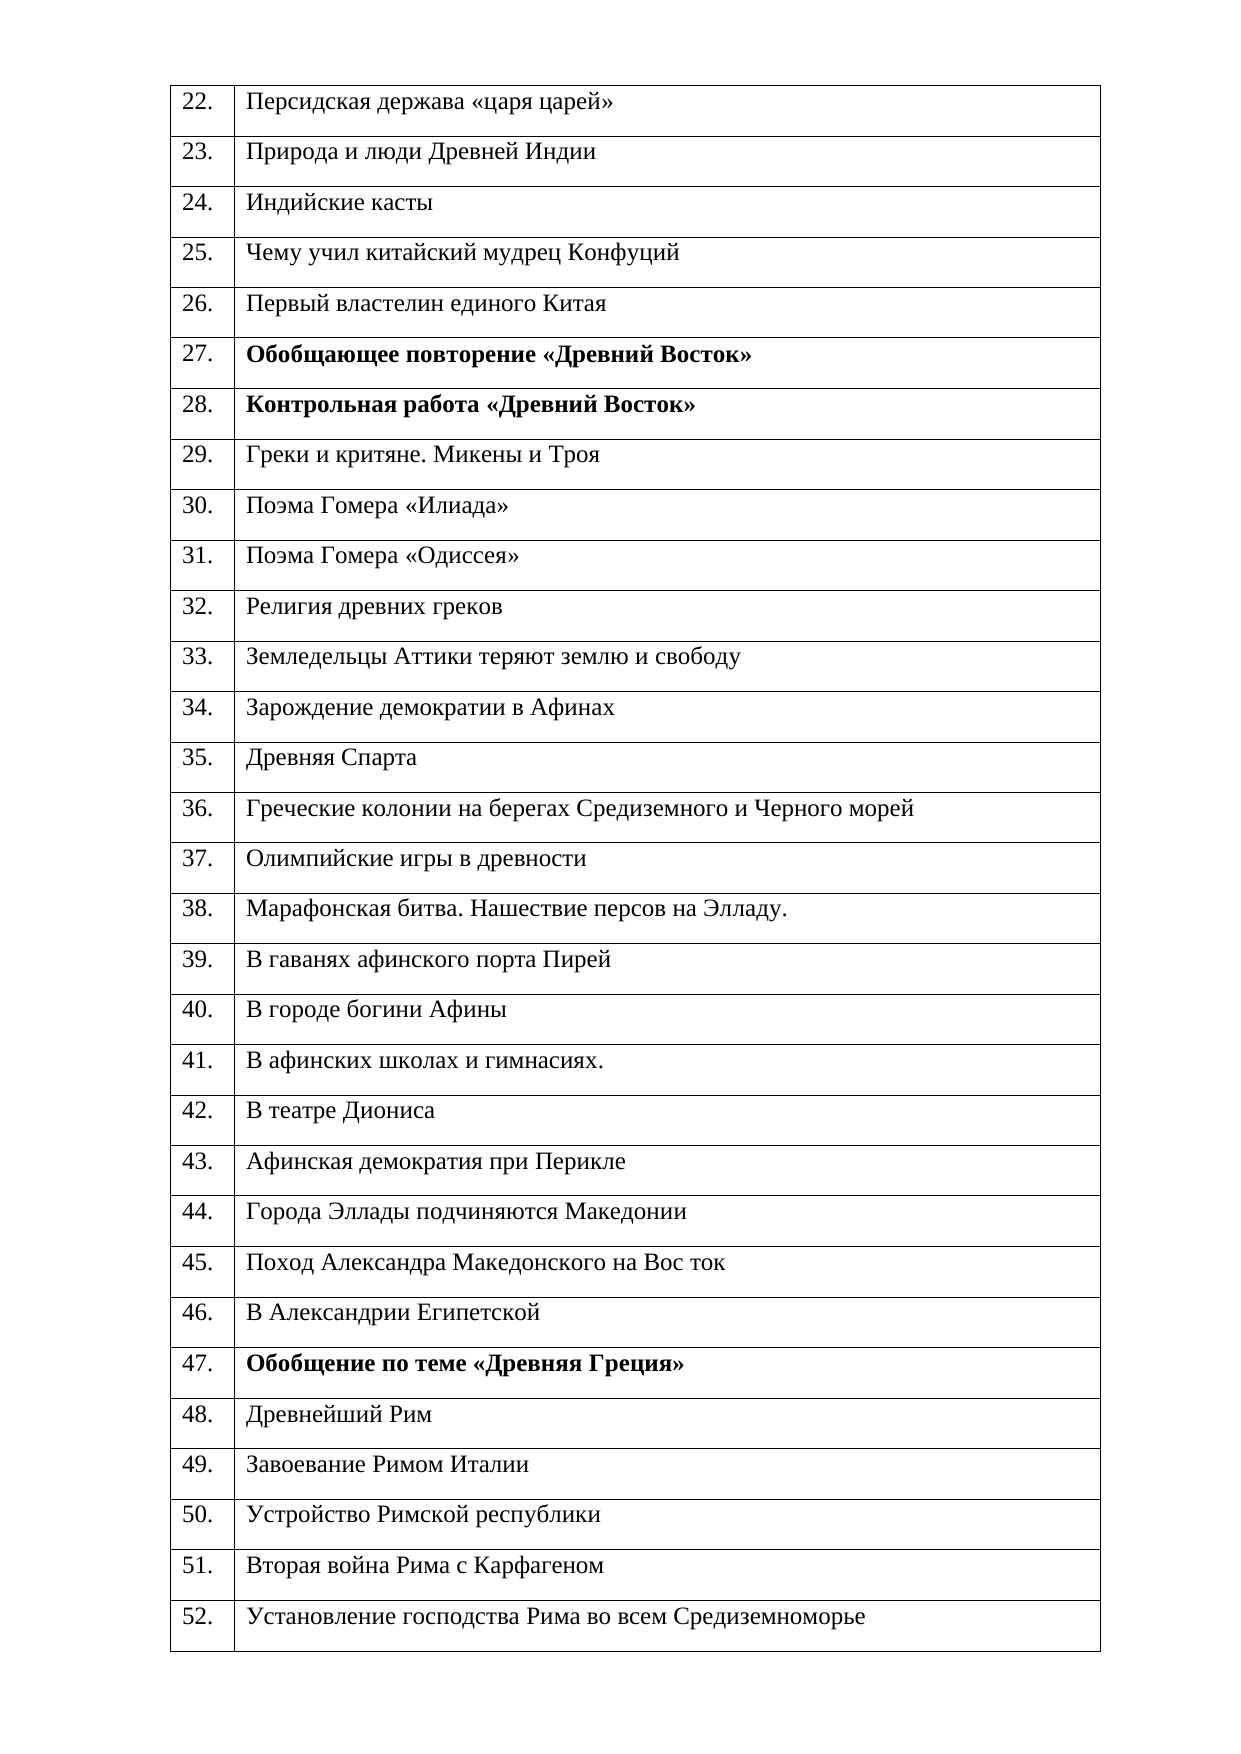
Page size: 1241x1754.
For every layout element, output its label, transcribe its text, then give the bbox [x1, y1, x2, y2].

table_cell 42. [171, 1096, 234, 1145]
table_cell Поэма Гомера «Одиссея» [235, 541, 1100, 590]
table_cell Вторая война Рима с Карфагеном [235, 1550, 1100, 1600]
table_cell Поэма Гомера «Илиада» [235, 490, 1100, 539]
table_cell 32. [171, 591, 234, 641]
table_cell 27. [171, 338, 234, 388]
table_cell Поход Александра Македонского на Вос ток [235, 1247, 1100, 1296]
table_cell 35. [171, 743, 234, 792]
table_cell Обобщение по теме «Древняя Греция» [235, 1348, 1100, 1398]
table_cell 22. [171, 86, 234, 136]
table_cell 51. [171, 1550, 234, 1600]
table_cell Зарождение демократии в Афинах [235, 692, 1100, 741]
table_cell В театре Диониса [235, 1096, 1100, 1145]
table_cell Марафонская битва. Нашествие персов на Элладу. [235, 894, 1100, 943]
table_cell 24. [171, 187, 234, 236]
table_cell 44. [171, 1196, 234, 1246]
table_cell 47. [171, 1348, 234, 1398]
table_cell 41. [171, 1045, 234, 1094]
table_cell В Александрии Египетской [235, 1298, 1100, 1347]
table_cell Индийские касты [235, 187, 1100, 236]
table_cell 30. [171, 490, 234, 539]
table_cell 39. [171, 944, 234, 994]
table_cell Природа и люди Древней Индии [235, 137, 1100, 186]
table_cell В гаванях афинского порта Пирей [235, 944, 1100, 994]
table_cell 33. [171, 642, 234, 691]
table_cell 37. [171, 843, 234, 893]
table_cell 29. [171, 440, 234, 489]
table_cell Греческие колонии на берегах Средиземного и Черного морей [235, 793, 1100, 842]
table_cell Установление господства Рима во всем Средиземноморье [235, 1601, 1100, 1651]
table_cell 40. [171, 995, 234, 1044]
table_cell В афинских школах и гимнасиях. [235, 1045, 1100, 1094]
table_cell Персидская держава «царя царей» [235, 86, 1100, 136]
table_cell 52. [171, 1601, 234, 1651]
table_cell 45. [171, 1247, 234, 1296]
table_cell 38. [171, 894, 234, 943]
table_cell 26. [171, 288, 234, 337]
table_cell 43. [171, 1146, 234, 1195]
table_cell Земледельцы Аттики теряют землю и свободу [235, 642, 1100, 691]
table_cell В городе богини Афины [235, 995, 1100, 1044]
table_cell Устройство Римской республики [235, 1500, 1100, 1549]
table_cell 48. [171, 1399, 234, 1448]
table_cell Древнейший Рим [235, 1399, 1100, 1448]
table_cell 46. [171, 1298, 234, 1347]
table_cell Афинская демократия при Перикле [235, 1146, 1100, 1195]
table_cell 23. [171, 137, 234, 186]
table_cell 50. [171, 1500, 234, 1549]
table_cell 34. [171, 692, 234, 741]
table_cell Древняя Спарта [235, 743, 1100, 792]
table_cell 28. [171, 389, 234, 439]
table_cell Завоевание Римом Италии [235, 1449, 1100, 1499]
table_cell 25. [171, 238, 234, 287]
table_cell Олимпийские игры в древности [235, 843, 1100, 893]
table_cell 49. [171, 1449, 234, 1499]
table_cell Обобщающее повторение «Древний Восток» [235, 338, 1100, 388]
table_cell 36. [171, 793, 234, 842]
table_cell Греки и критяне. Микены и Троя [235, 440, 1100, 489]
table_cell Чему учил китайский мудрец Конфуций [235, 238, 1100, 287]
table_cell Города Эллады подчиняются Македонии [235, 1196, 1100, 1246]
table_cell Контрольная работа «Древний Восток» [235, 389, 1100, 439]
table_cell Первый властелин единого Китая [235, 288, 1100, 337]
table_cell Религия древних греков [235, 591, 1100, 641]
table_cell 31. [171, 541, 234, 590]
